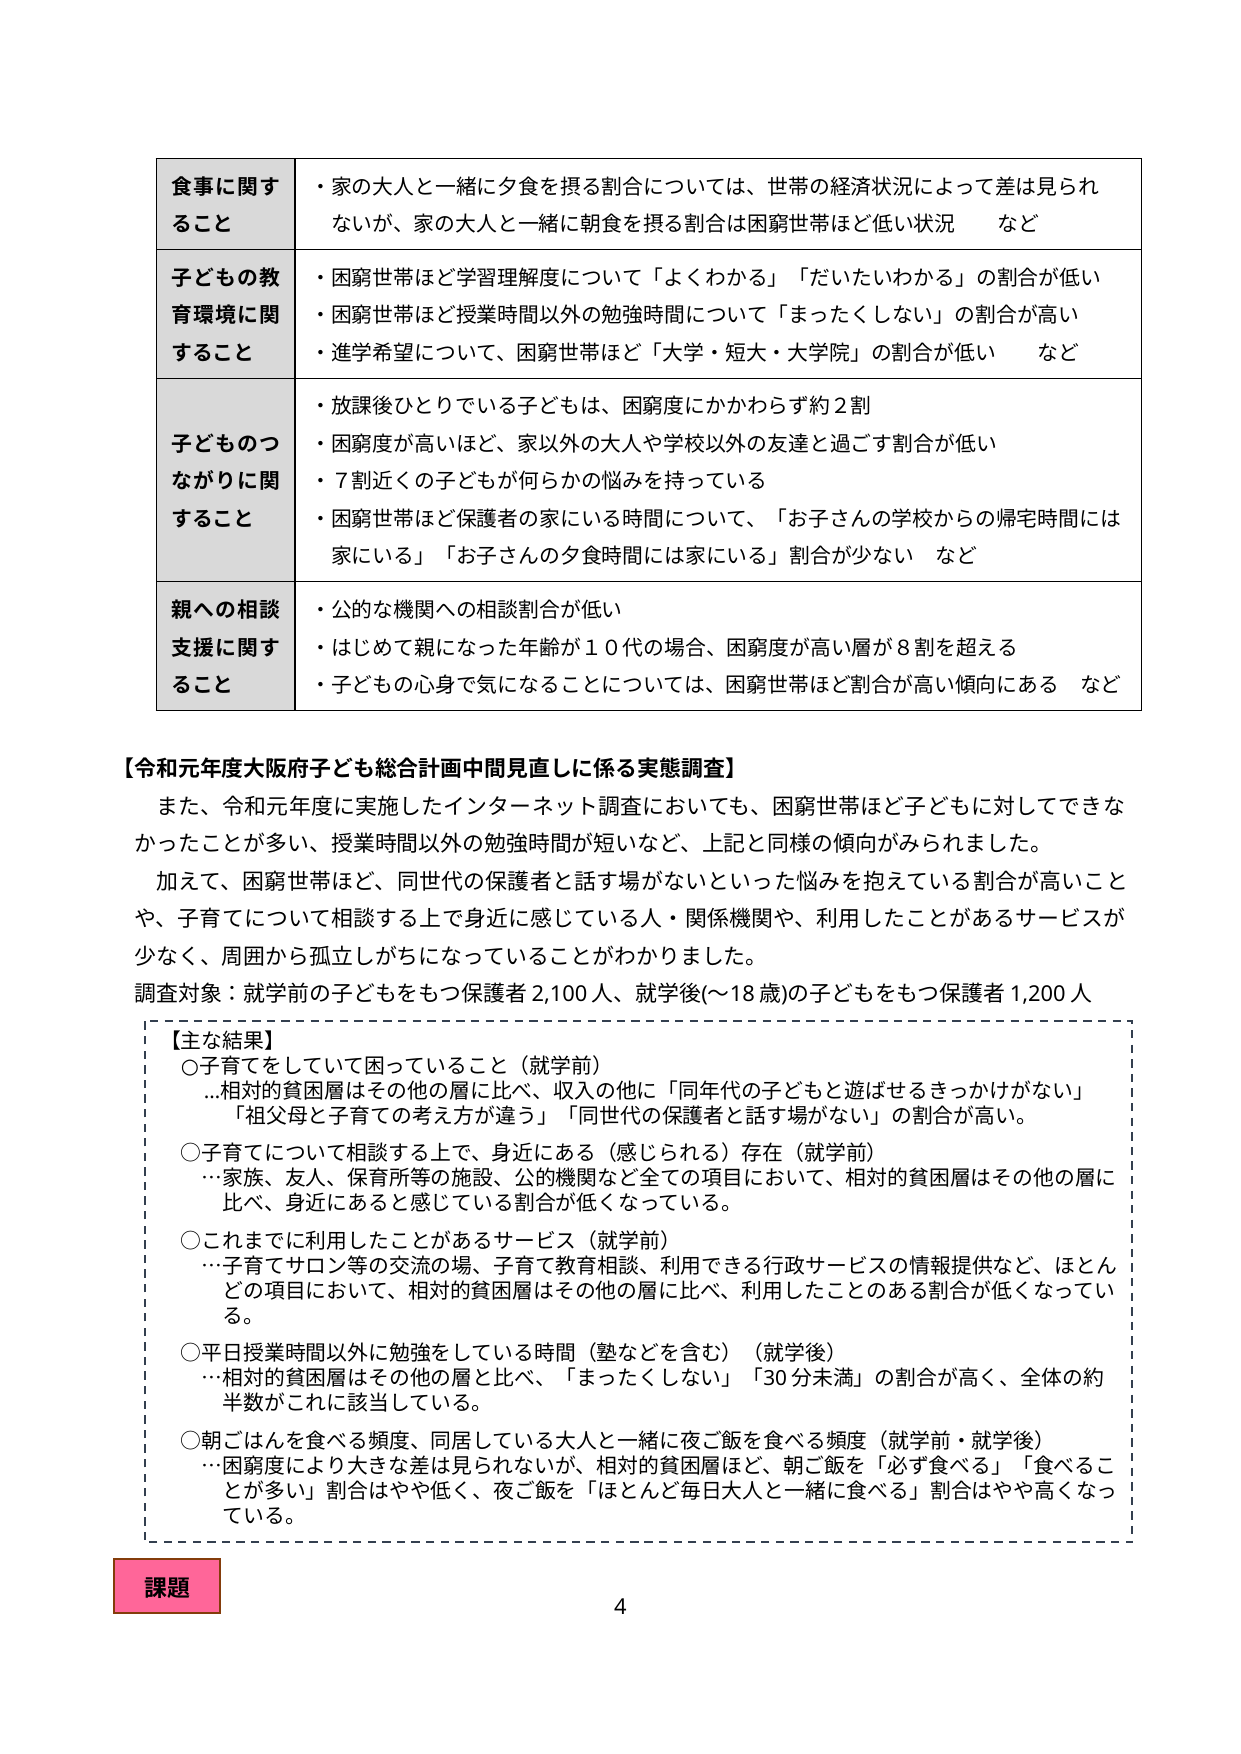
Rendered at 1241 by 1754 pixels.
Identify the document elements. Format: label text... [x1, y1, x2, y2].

table_cell 子どものつながりに関すること [157, 379, 294, 581]
text 【令和元年度大阪府子ども総合計画中間見直しに係る実態調査】 [112, 748, 1128, 786]
table_cell 親への相談支援に関すること [157, 582, 294, 710]
table_cell ・公的な機関への相談割合が低い ・はじめて親になった年齢が１０代の場合、困窮度が高い層が８割を超える ・子どもの心身で気になることについては、困窮世帯ほど割合が高い傾向にある など [296, 582, 1141, 710]
table_cell 子どもの教育環境に関すること [157, 250, 294, 378]
text 調査対象：就学前の子どもをもつ保護者2,100人、就学後(～18歳)の子どもをもつ保護者1,200人 [112, 973, 1146, 1011]
text また、令和元年度に実施したインターネット調査においても、困窮世帯ほど子どもに対してできなかったことが多い、授業時間以外の勉強時間が短いなど、上記と同様の傾向がみられました。 [134, 786, 1128, 861]
text 加えて、困窮世帯ほど、同世代の保護者と話す場がないといった悩みを抱えている割合が高いことや、子育てについて相談する上で身近に感じている人・関係機関や、利用したことがあるサービスが少なく、周囲から孤立しがちになっていることがわかりました。 [134, 861, 1128, 973]
table_cell ・放課後ひとりでいる子どもは、困窮度にかかわらず約２割 ・困窮度が高いほど、家以外の大人や学校以外の友達と過ごす割合が低い ・７割近くの子どもが何らかの悩みを持っている ・困窮世帯ほど保護者の家にいる時間について、「お子さんの学校からの帰宅時間には 家にいる」「お子さんの夕食時間には家にいる」割合が少ない など [296, 379, 1141, 581]
table_cell ・困窮世帯ほど学習理解度について「よくわかる」「だいたいわかる」の割合が低い ・困窮世帯ほど授業時間以外の勉強時間について「まったくしない」の割合が高い ・進学希望について、困窮世帯ほど「大学・短大・大学院」の割合が低い など [296, 250, 1141, 378]
table_cell 食事に関すること [157, 159, 294, 249]
table_cell ・家の大人と一緒に夕食を摂る割合については、世帯の経済状況によって差は見られ ないが、家の大人と一緒に朝食を摂る割合は困窮世帯ほど低い状況 など [296, 159, 1141, 249]
